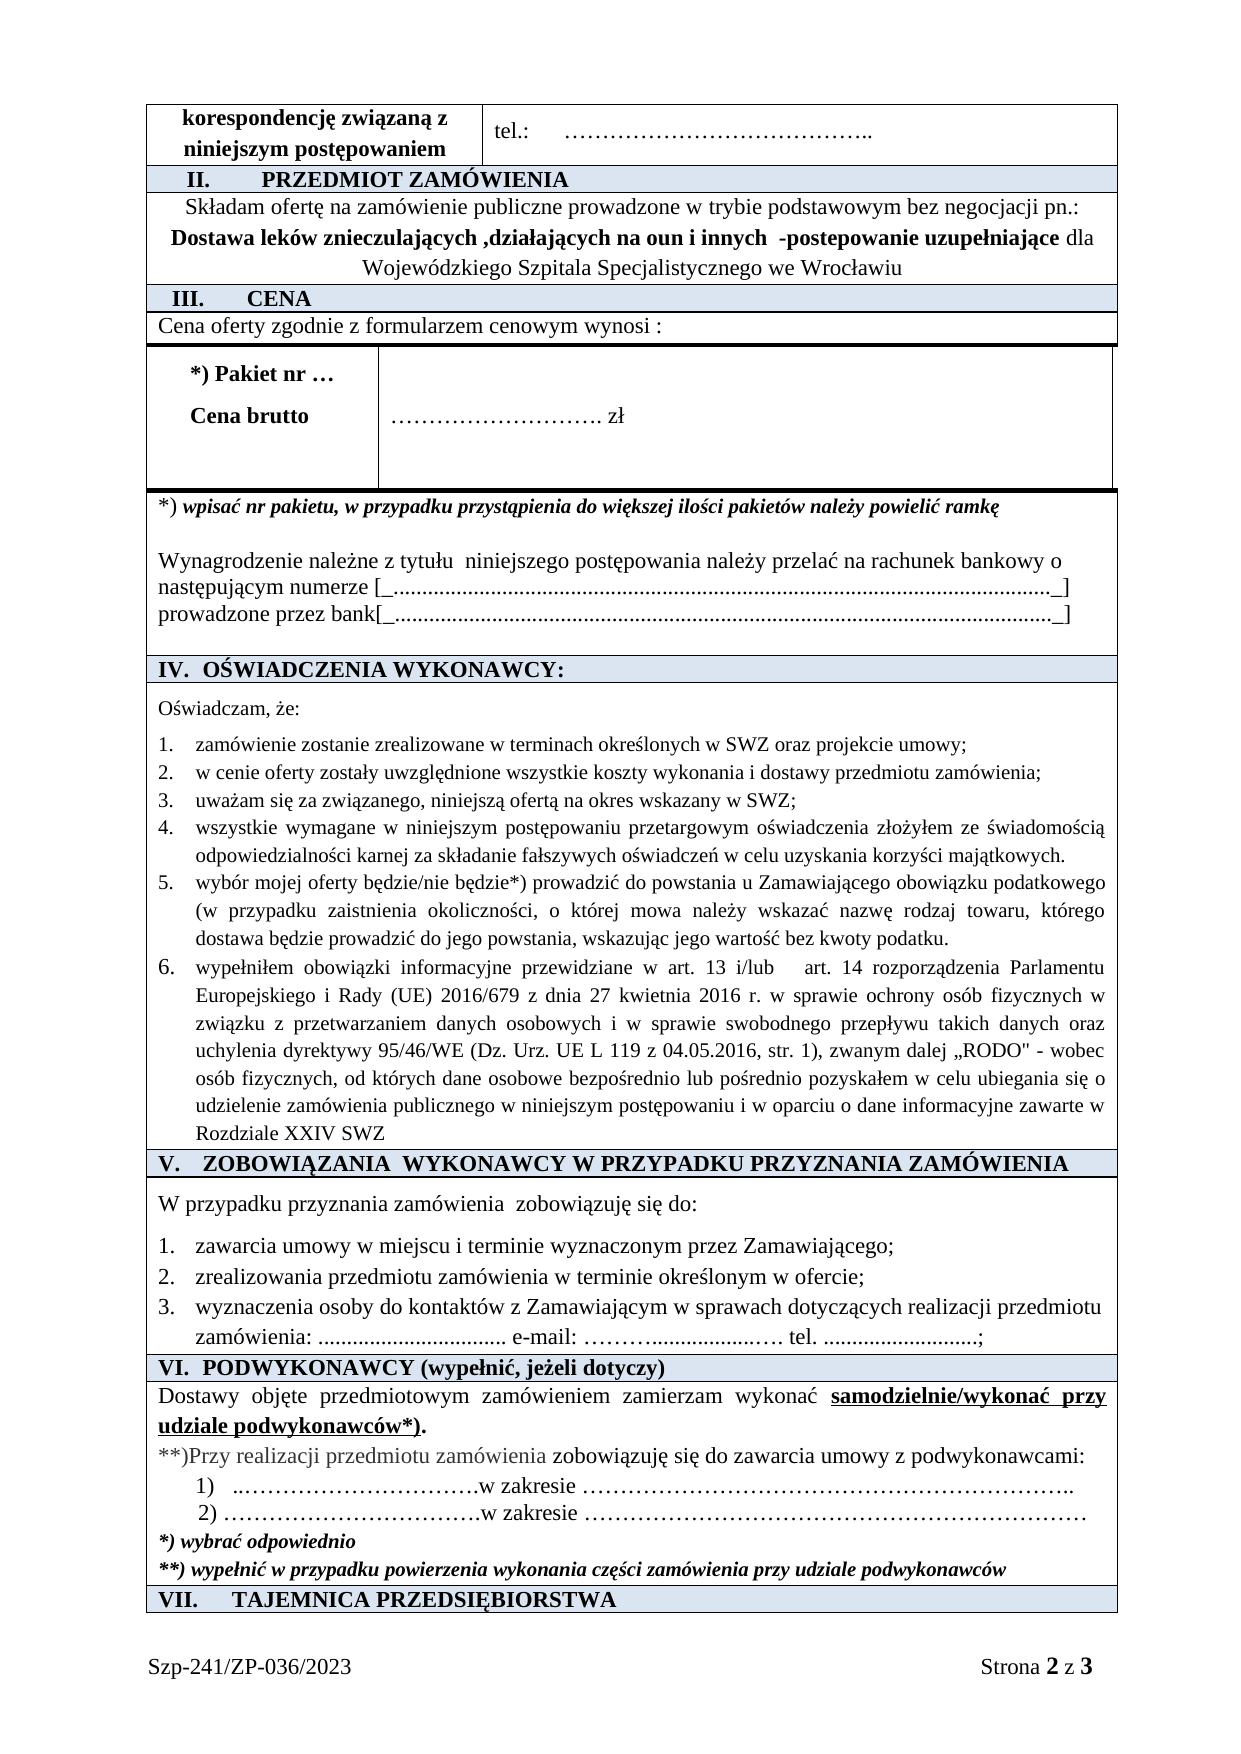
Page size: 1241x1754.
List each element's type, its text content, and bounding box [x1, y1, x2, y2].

table_cell Dostawy objęte przedmiotowym zamówieniem zamierzam wykonać samodzielnie/wykonać przy udziale podwykonawców*). **)Przy realizacji przedmiotu zamówienia zobowiązuję się do zawarcia umowy z podwykonawcami: ..………………………….w zakresie ……………………………………………………….. 2) …………………………….w zakresie ………………………………………………………… *) wybrać odpowiednio **) wypełnić w przypadku powierzenia wykonania części zamówienia przy udziale podwykonawców [147, 1382, 1117, 1584]
table_cell PRZEDMIOT ZAMÓWIENIA [147, 166, 1117, 192]
table_cell Cena oferty zgodnie z formularzem cenowym wynosi : [147, 313, 1117, 343]
table_cell TAJEMNICA PRZEDSIĘBIORSTWA [147, 1586, 1117, 1612]
table_cell Oświadczam, że: zamówienie zostanie zrealizowane w terminach określonych w SWZ oraz projekcie umowy; w cenie oferty zostały uwzględnione wszystkie koszty wykonania i dostawy przedmiotu zamówienia; uważam się za związanego, niniejszą ofertą na okres wskazany w SWZ; wszystkie wymagane w niniejszym postępowaniu przetargowym oświadczenia złożyłem ze świadomością odpowiedzialności karnej za składanie fałszywych oświadczeń w celu uzyskania korzyści majątkowych. wybór mojej oferty będzie/nie będzie*) prowadzić do powstania u Zamawiającego obowiązku podatkowego (w przypadku zaistnienia okoliczności, o której mowa należy wskazać nazwę rodzaj towaru, którego dostawa będzie prowadzić do jego powstania, wskazując jego wartość bez kwoty podatku. wypełniłem obowiązki informacyjne przewidziane w art. 13 i/lub art. 14 rozporządzenia Parlamentu Europejskiego i Rady (UE) 2016/679 z dnia 27 kwietnia 2016 r. w sprawie ochrony osób fizycznych w związku z przetwarzaniem danych osobowych i w sprawie swobodnego przepływu takich danych oraz uchylenia dyrektywy 95/46/WE (Dz. Urz. UE L 119 z 04.05.2016, str. 1), zwanym dalej „RODO" - wobec osób fizycznych, od których dane osobowe bezpośrednio lub pośrednio pozyskałem w celu ubiegania się o udzielenie zamówienia publicznego w niniejszym postępowaniu i w oparciu o dane informacyjne zawarte w Rozdziale XXIV SWZ [147, 683, 1117, 1149]
table_cell Składam ofertę na zamówienie publiczne prowadzone w trybie podstawowym bez negocjacji pn.: Dostawa leków znieczulających ,działających na oun i innych -postepowanie uzupełniające dla Wojewódzkiego Szpitala Specjalistycznego we Wrocławiu [147, 193, 1117, 284]
table_cell OŚWIADCZENIA WYKONAWCY: [147, 656, 1117, 682]
table_cell PODWYKONAWCY (wypełnić, jeżeli dotyczy) [147, 1355, 1117, 1381]
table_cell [147, 105, 482, 165]
table_cell CENA [147, 285, 1117, 311]
table_cell ………………………. zł [379, 347, 1112, 488]
table_cell *) wpisać nr pakietu, w przypadku przystąpienia do większej ilości pakietów należy powielić ramkę Wynagrodzenie należne z tytułu niniejszego postępowania należy przelać na rachunek bankowy o następującym numerze [_..................................................................................................................._] prowadzone przez bank[_..................................................................................................................._] [147, 493, 1117, 655]
table_cell ZOBOWIĄZANIA WYKONAWCY W PRZYPADKU PRZYZNANIA ZAMÓWIENIA [147, 1150, 1117, 1176]
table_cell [483, 105, 1117, 165]
table_cell [147, 347, 179, 488]
table_cell *) Pakiet nr … Cena brutto [179, 347, 378, 488]
table_cell W przypadku przyznania zamówienia zobowiązuję się do: zawarcia umowy w miejscu i terminie wyznaczonym przez Zamawiającego; zrealizowania przedmiotu zamówienia w terminie określonym w ofercie; wyznaczenia osoby do kontaktów z Zamawiającym w sprawach dotyczących realizacji przedmiotu zamówienia: ................................. e-mail: ………..................…. tel. ...........................; [147, 1178, 1117, 1353]
